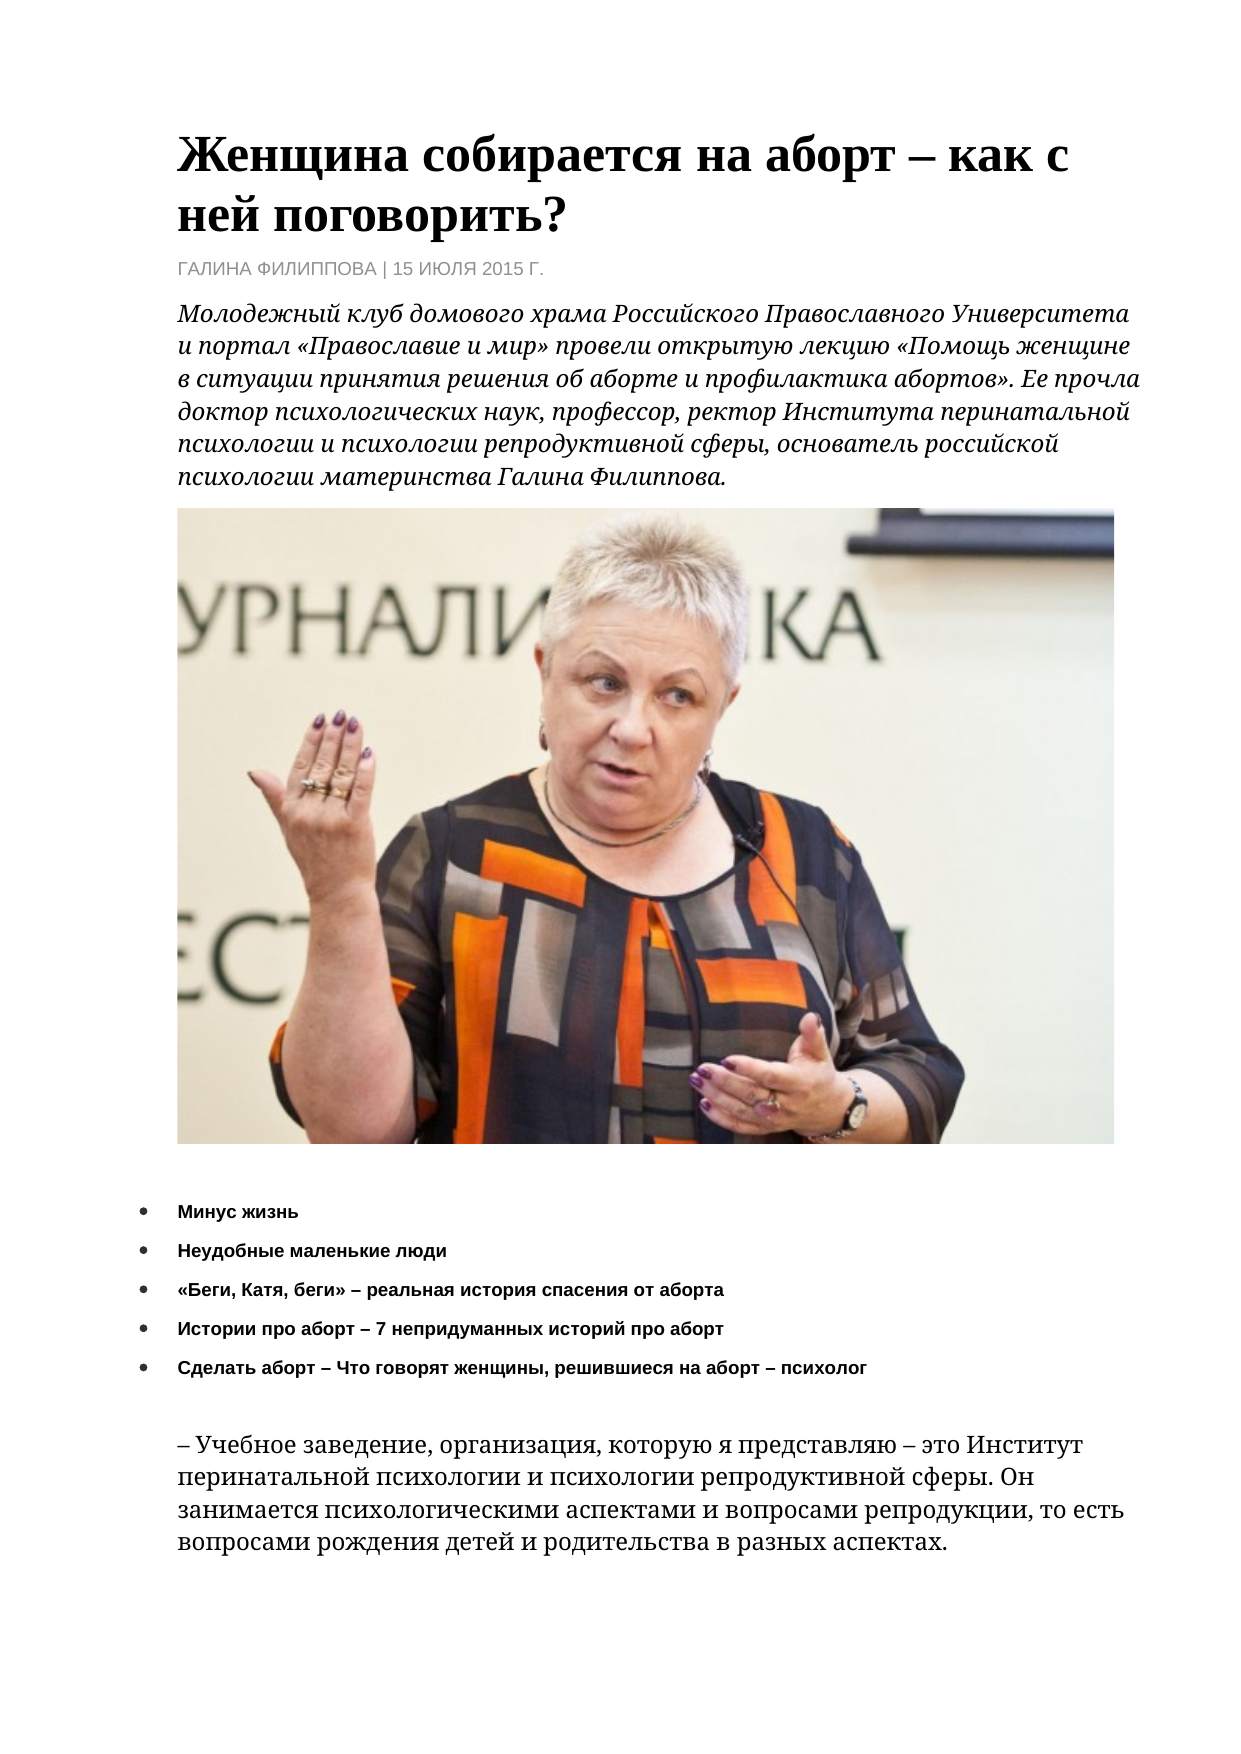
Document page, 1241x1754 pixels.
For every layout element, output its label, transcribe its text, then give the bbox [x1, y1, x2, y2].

list Сделать аборт – Что говорят женщины, решившиеся на аборт – психолог [140, 1356, 1152, 1379]
text Женщина собирается на аборт – как с ней поговорить? [177, 123, 1152, 243]
text – Учебное заведение, организация, которую я представляю – это Институт перинатальной психологии и психологии репродуктивной сферы. Он занимается психологическими аспектами и вопросами репродукции, то есть вопросами рождения детей и родительства в разных аспектах. [177, 1395, 1152, 1558]
text ГАЛИНА ФИЛИППОВА | 15 ИЮЛЯ 2015 Г. [177, 258, 1152, 280]
list Истории про аборт – 7 непридуманных историй про аборт [140, 1317, 1152, 1340]
picture [177, 508, 1115, 1144]
text Молодежный клуб домового храма Российского Православного Университета и портал «Православие и мир» провели открытую лекцию «Помощь женщине в ситуации принятия решения об аборте и профилактика абортов». Ее прочла доктор психологических наук, профессор, ректор Института перинатальной психологии и психологии репродуктивной сферы, основатель российской психологии материнства Галина Филиппова. [177, 296, 1152, 492]
list Минус жизнь [140, 1199, 1152, 1223]
list «Беги, Катя, беги» – реальная история спасения от аборта [140, 1278, 1152, 1301]
list Неудобные маленькие люди [140, 1238, 1152, 1262]
